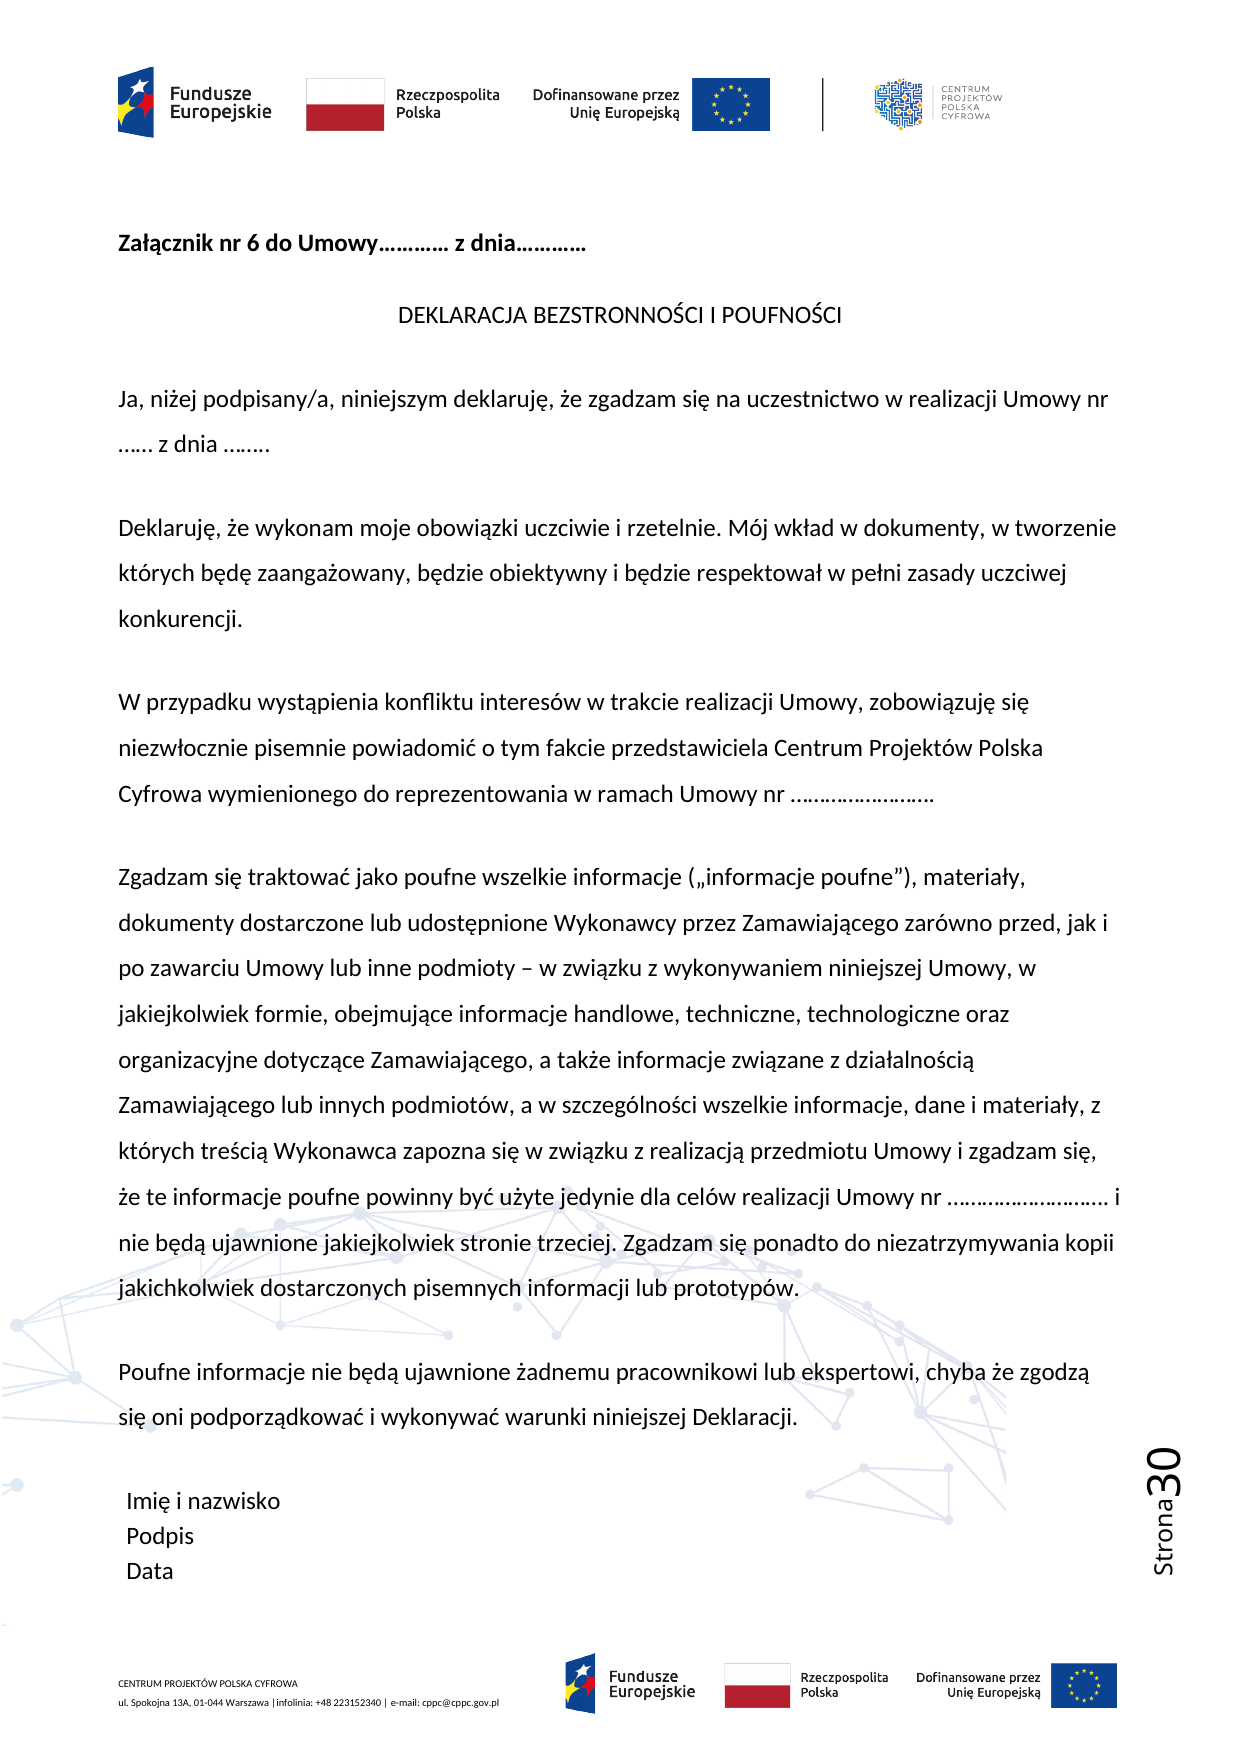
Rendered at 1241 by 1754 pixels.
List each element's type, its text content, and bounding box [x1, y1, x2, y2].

picture [118, 67, 1010, 138]
picture [2, 1186, 1007, 1626]
subtitle Załącznik nr 6 do Umowy………… z dnia………… [118, 227, 1122, 257]
text DEKLARACJA BEZSTRONNOŚCI I POUFNOŚCI [118, 299, 1122, 330]
text Poufne informacje nie będą ujawnione żadnemu pracownikowi lub ekspertowi, chyba że zgodzą się oni podporządkować i wykonywać warunki niniejszej Deklaracji. [118, 1356, 1122, 1432]
text Ja, niżej podpisany/a, niniejszym deklaruję, że zgadzam się na uczestnictwo w realizacji Umowy nr …… z dnia …….. [118, 383, 1122, 459]
text W przypadku wystąpienia konfliktu interesów w trakcie realizacji Umowy, zobowiązuję się niezwłocznie pisemnie powiadomić o tym fakcie przedstawiciela Centrum Projektów Polska Cyfrowa wymienionego do reprezentowania w ramach Umowy nr ……………………. [118, 686, 1122, 808]
text Deklaruję, że wykonam moje obowiązki uczciwie i rzetelnie. Mój wkład w dokumenty, w tworzenie których będę zaangażowany, będzie obiektywny i będzie respektował w pełni zasady uczciwej konkurencji. [118, 512, 1122, 634]
text Zgadzam się traktować jako poufne wszelkie informacje („informacje poufne”), materiały, dokumenty dostarczone lub udostępnione Wykonawcy przez Zamawiającego zarówno przed, jak i po zawarciu Umowy lub inne podmioty – w związku z wykonywaniem niniejszej Umowy, w jakiejkolwiek formie, obejmujące informacje handlowe, techniczne, technologiczne oraz organizacyjne dotyczące Zamawiającego, a także informacje związane z działalnością Zamawiającego lub innych podmiotów, a w szczególności wszelkie informacje, dane i materiały, z których treścią Wykonawca zapozna się w związku z realizacją przedmiotu Umowy i zgadzam się, że te informacje poufne powinny być użyte jedynie dla celów realizacji Umowy nr ………………………. i nie będą ujawnione jakiejkolwiek stronie trzeciej. Zgadzam się ponadto do niezatrzymywania kopii jakichkolwiek dostarczonych pisemnych informacji lub prototypów. [118, 861, 1122, 1303]
picture [565, 1653, 1117, 1714]
text Imię i nazwisko Podpis Data [126, 1485, 1122, 1585]
